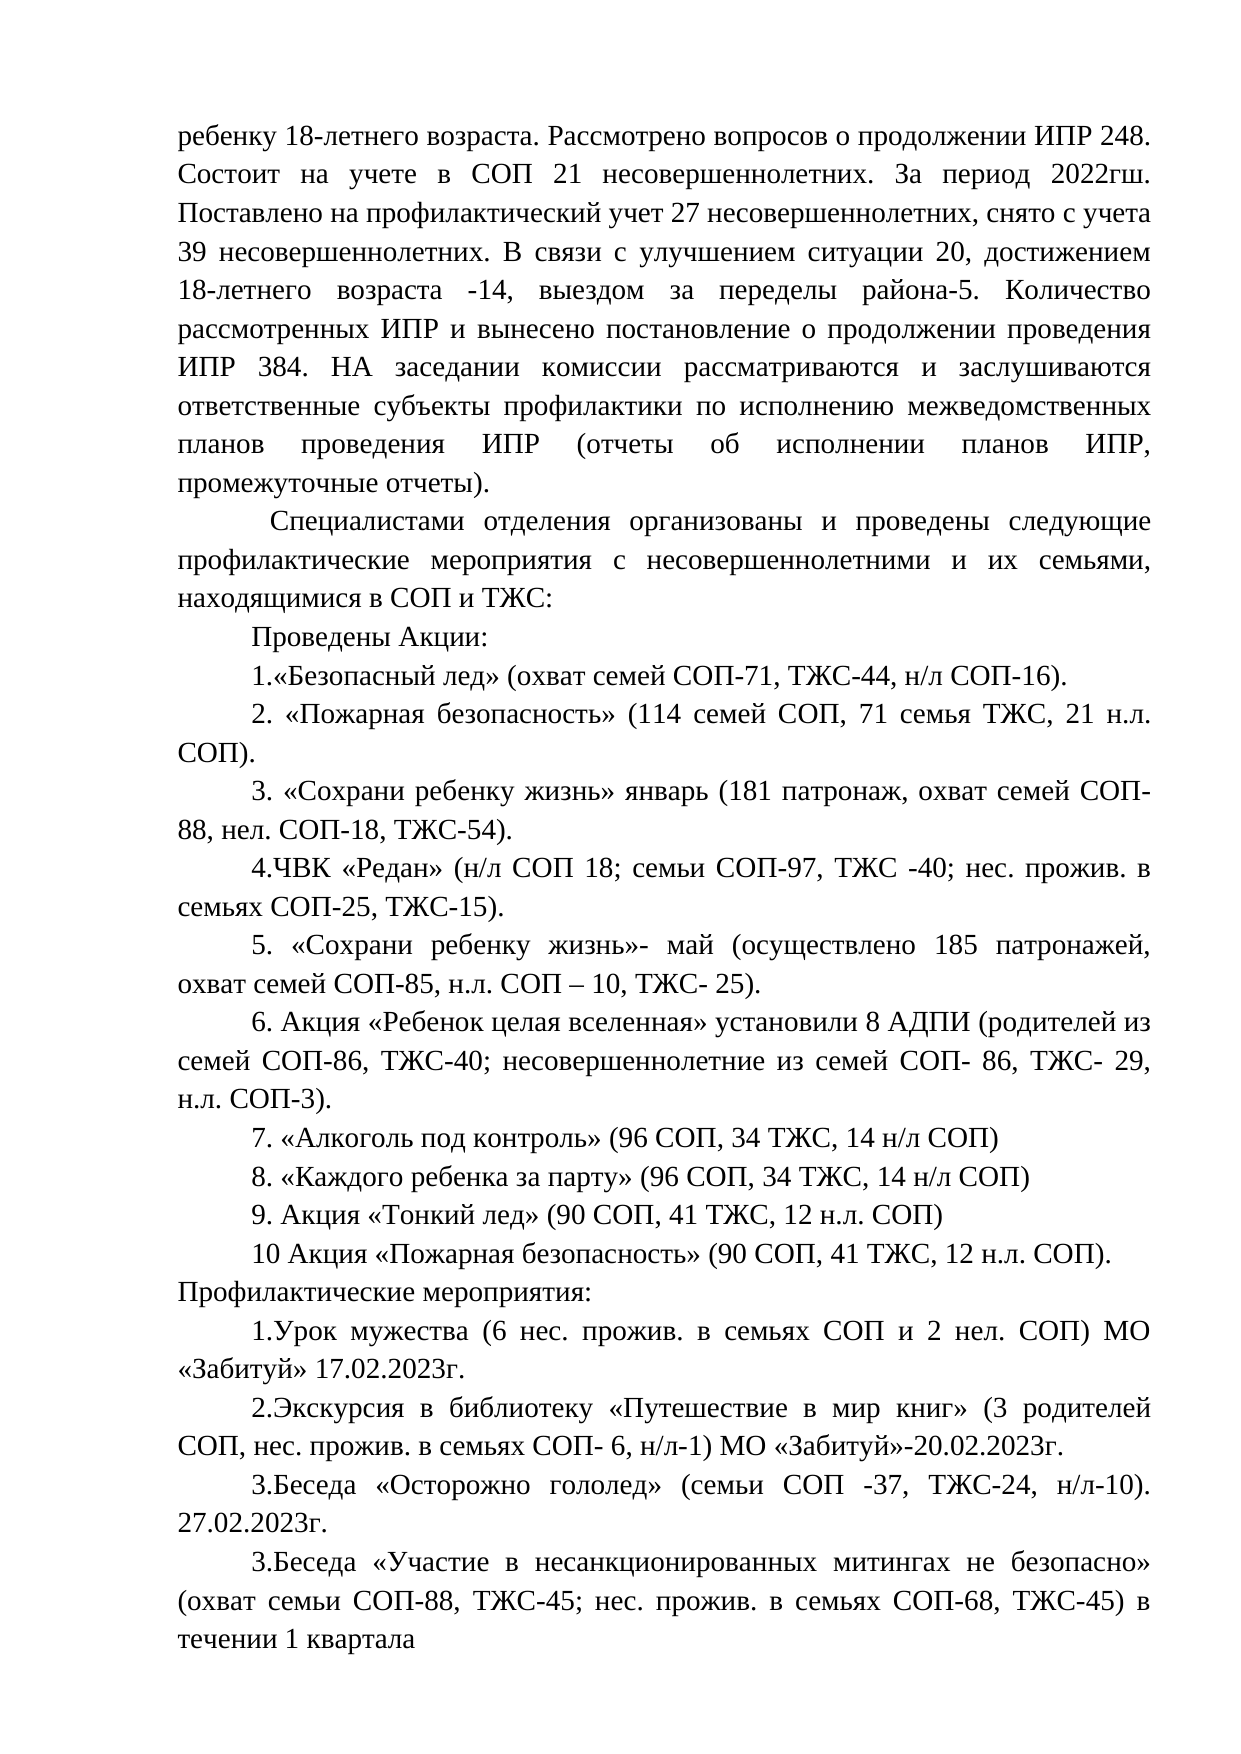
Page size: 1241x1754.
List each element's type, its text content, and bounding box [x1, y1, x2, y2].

text 3.Беседа «Участие в несанкционированных митингах не безопасно» (охват семьи СОП-88, ТЖС-45; нес. прожив. в семьях СОП-68, ТЖС-45) в течении 1 квартала [177, 1544, 1152, 1655]
text 6. Акция «Ребенок целая вселенная» установили 8 АДПИ (родителей из семей СОП-86, ТЖС-40; несовершеннолетние из семей СОП- 86, ТЖС- 29, н.л. СОП-3). [177, 1004, 1152, 1115]
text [177, 118, 1152, 498]
text 4.ЧВК «Редан» (н/л СОП 18; семьи СОП-97, ТЖС -40; нес. прожив. в семьях СОП-25, ТЖС-15). [177, 850, 1152, 922]
text 3.Беседа «Осторожно гололед» (семьи СОП -37, ТЖС-24, н/л-10). 27.02.2023г. [177, 1467, 1152, 1539]
text 2.Экскурсия в библиотеку «Путешествие в мир книг» (3 родителей СОП, нес. прожив. в семьях СОП- 6, н/л-1) МО «Забитуй»-20.02.2023г. [177, 1390, 1152, 1462]
text Специалистами отделения организованы и проведены следующие профилактические мероприятия с несовершеннолетними и их семьями, находящимися в СОП и ТЖС: [177, 503, 1152, 614]
text 3. «Сохрани ребенку жизнь» январь (181 патронаж, охват семей СОП-88, нел. СОП-18, ТЖС-54). [177, 773, 1152, 845]
text 9. Акция «Тонкий лед» (90 СОП, 41 ТЖС, 12 н.л. СОП) [177, 1197, 1152, 1231]
text Профилактические мероприятия: [177, 1274, 1152, 1308]
text 10 Акция «Пожарная безопасность» (90 СОП, 41 ТЖС, 12 н.л. СОП). [177, 1236, 1152, 1269]
text Проведены Акции: [177, 619, 1152, 653]
text 1.Урок мужества (6 нес. прожив. в семьях СОП и 2 нел. СОП) МО «Забитуй» 17.02.2023г. [177, 1313, 1152, 1385]
text 2. «Пожарная безопасность» (114 семей СОП, 71 семья ТЖС, 21 н.л. СОП). [177, 696, 1152, 768]
text 7. «Алкоголь под контроль» (96 СОП, 34 ТЖС, 14 н/л СОП) [177, 1120, 1152, 1154]
text 8. «Каждого ребенка за парту» (96 СОП, 34 ТЖС, 14 н/л СОП) [177, 1159, 1152, 1192]
text 1.«Безопасный лед» (охват семей СОП-71, ТЖС-44, н/л СОП-16). [177, 658, 1152, 691]
text 5. «Сохрани ребенку жизнь»- май (осуществлено 185 патронажей, охват семей СОП-85, н.л. СОП – 10, ТЖС- 25). [177, 927, 1152, 999]
